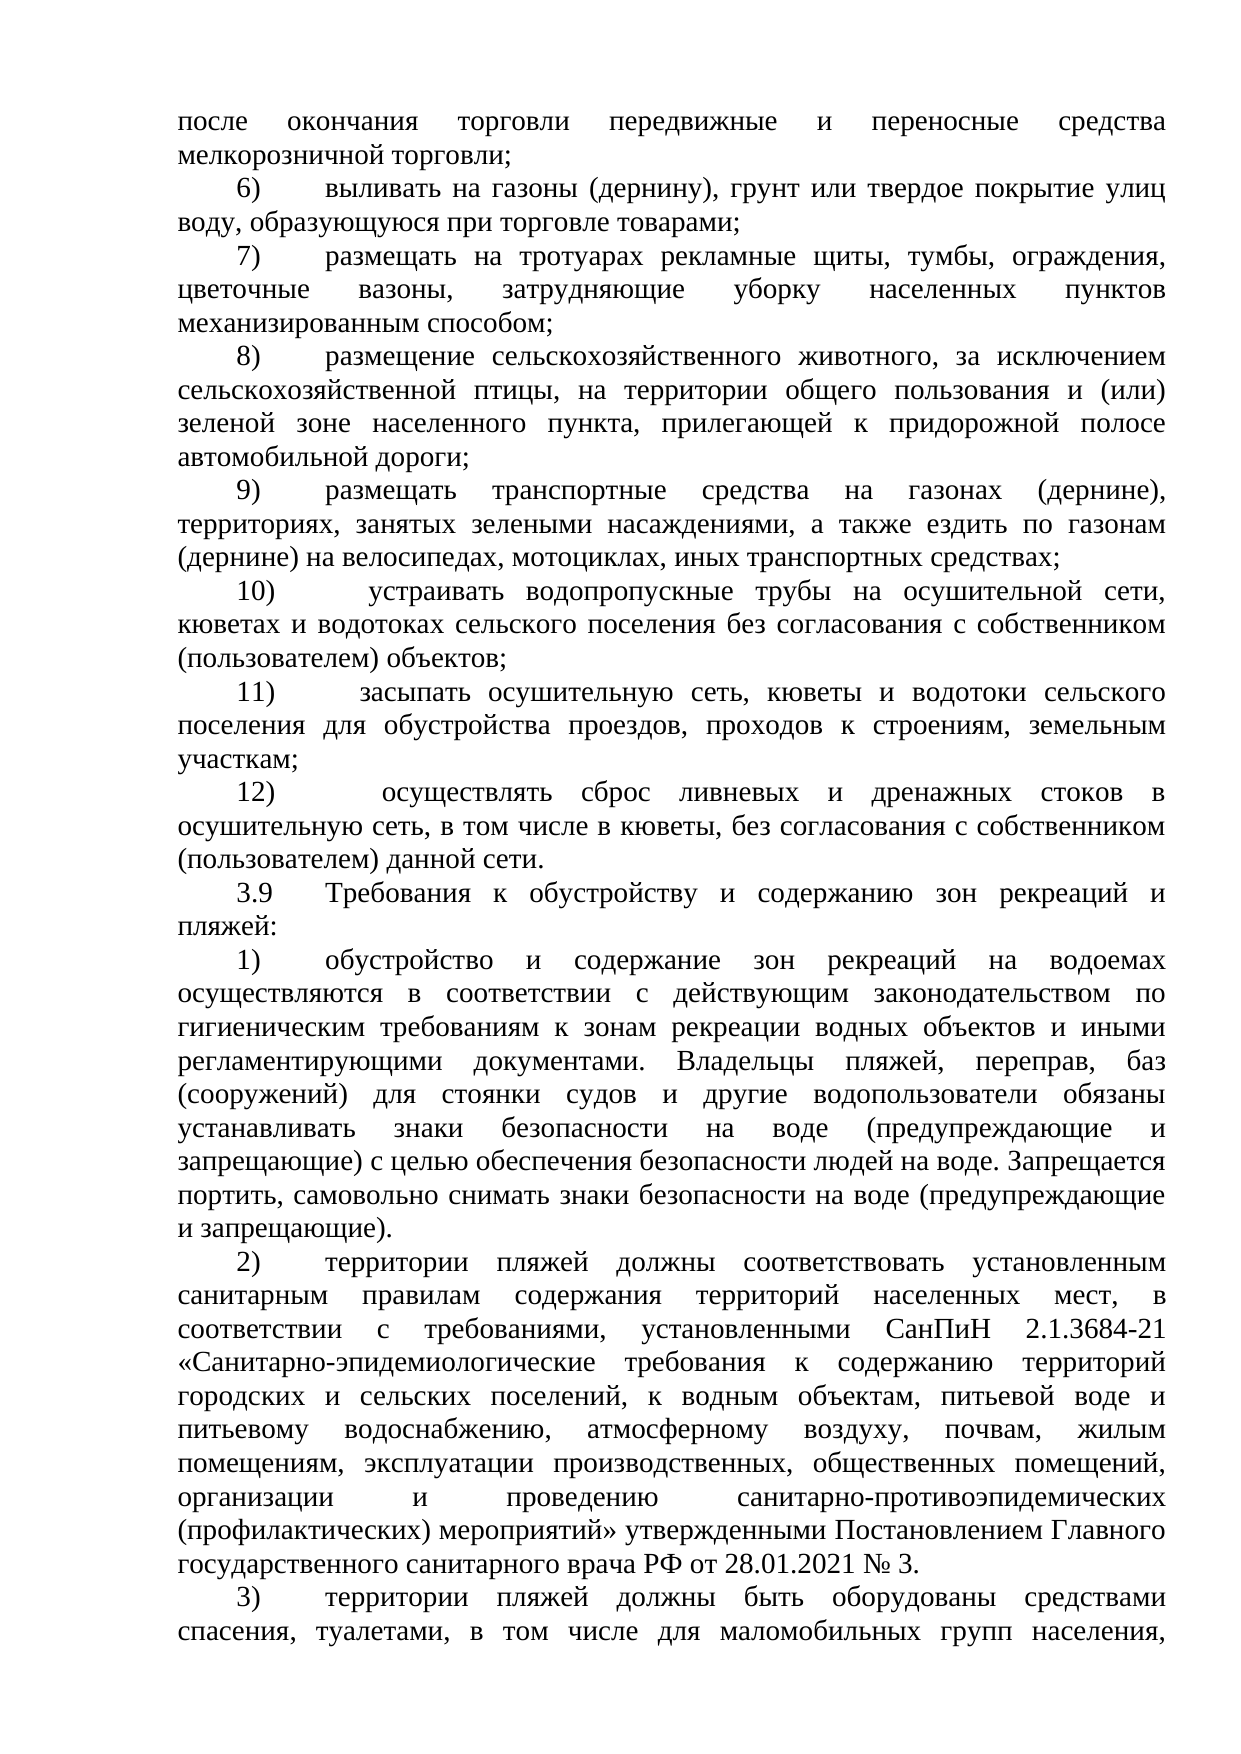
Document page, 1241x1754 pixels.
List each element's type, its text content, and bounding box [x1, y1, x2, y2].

list размещение сельскохозяйственного животного, за исключением сельскохозяйственной птицы, на территории общего пользования и (или) зеленой зоне населенного пункта, прилегающей к придорожной полосе автомобильной дороги; [177, 338, 1167, 472]
list устраивать водопропускные трубы на осушительной сети, кюветах и водотоках сельского поселения без согласования с собственником (пользователем) объектов; [177, 573, 1167, 674]
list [177, 1579, 1167, 1646]
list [177, 103, 1167, 171]
list засыпать осушительную сеть, кюветы и водотоки сельского поселения для обустройства проездов, проходов к строениям, земельным участкам; [177, 674, 1167, 774]
list выливать на газоны (дернину), грунт или твердое покрытие улиц воду, образующуюся при торговле товарами; [177, 171, 1167, 238]
list обустройство и содержание зон рекреаций на водоемах осуществляются в соответствии с действующим законодательством по гигиеническим требованиям к зонам рекреации водных объектов и иными регламентирующими документами. Владельцы пляжей, переправ, баз (сооружений) для стоянки судов и другие водопользователи обязаны устанавливать знаки безопасности на воде (предупреждающие и запрещающие) с целью обеспечения безопасности людей на воде. Запрещается портить, самовольно снимать знаки безопасности на воде (предупреждающие и запрещающие). [177, 942, 1167, 1244]
list размещать транспортные средства на газонах (дернине), территориях, занятых зелеными насаждениями, а также ездить по газонам (дернине) на велосипедах, мотоциклах, иных транспортных средствах; [177, 472, 1167, 573]
list территории пляжей должны соответствовать установленным санитарным правилам содержания территорий населенных мест, в соответствии с требованиями, установленными СанПиН 2.1.3684-21 «Санитарно-эпидемиологические требования к содержанию территорий городских и сельских поселений, к водным объектам, питьевой воде и питьевому водоснабжению, атмосферному воздуху, почвам, жилым помещениям, эксплуатации производственных, общественных помещений, организации и проведению санитарно-противоэпидемических (профилактических) мероприятий» утвержденными Постановлением Главного государственного санитарного врача РФ от 28.01.2021 № 3. [177, 1244, 1167, 1579]
list Требования к обустройству и содержанию зон рекреаций и пляжей: [177, 875, 1167, 942]
list осуществлять сброс ливневых и дренажных стоков в осушительную сеть, в том числе в кюветы, без согласования с собственником (пользователем) данной сети. [177, 774, 1167, 875]
list размещать на тротуарах рекламные щиты, тумбы, ограждения, цветочные вазоны, затрудняющие уборку населенных пунктов механизированным способом; [177, 238, 1167, 338]
